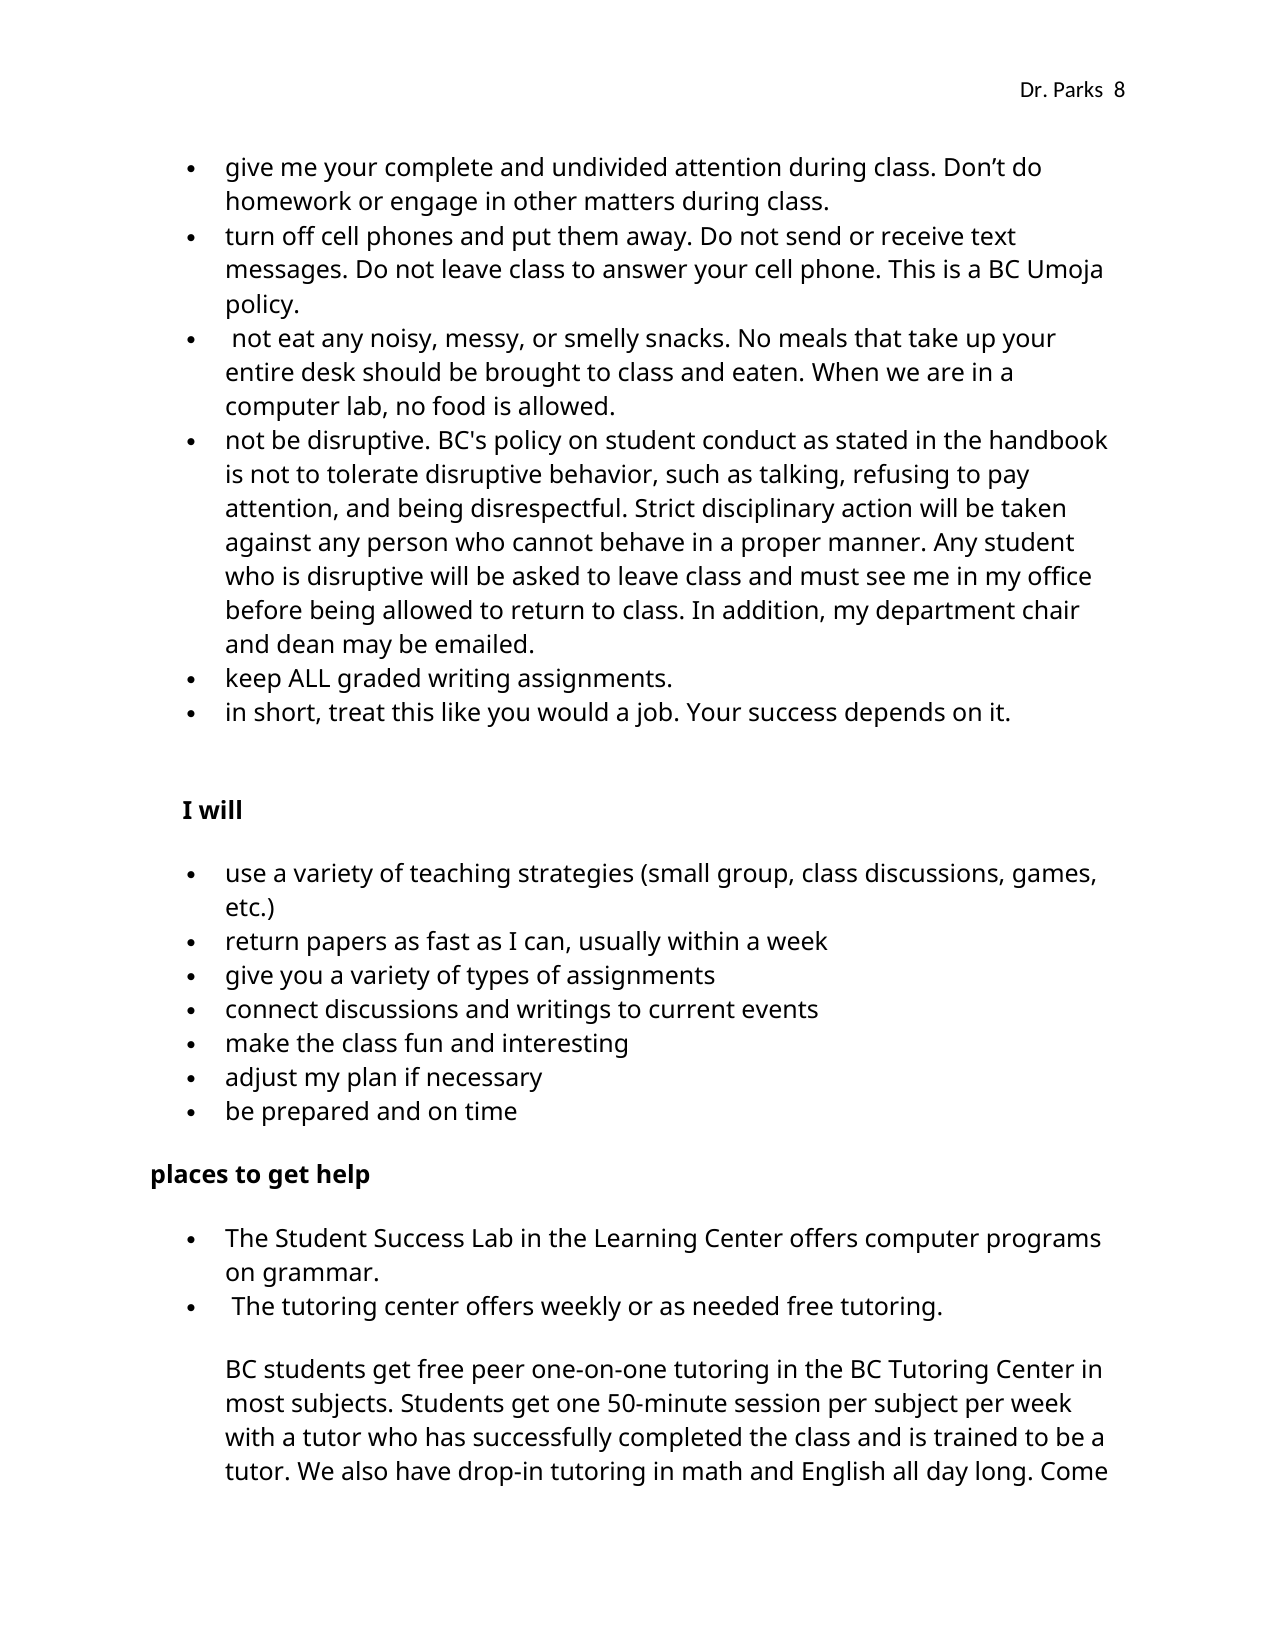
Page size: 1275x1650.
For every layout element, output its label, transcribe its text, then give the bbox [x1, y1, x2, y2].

list be prepared and on time [187, 1094, 1125, 1128]
list The tutoring center offers weekly or as needed free tutoring. [187, 1288, 1125, 1323]
list The Student Success Lab in the Learning Center offers computer programs on grammar. [187, 1220, 1125, 1288]
list not be disruptive. BC's policy on student conduct as stated in the handbook is not to tolerate disruptive behavior, such as talking, refusing to pay attention, and being disrespectful. Strict disciplinary action will be taken against any person who cannot behave in a proper manner. Any student who is disruptive will be asked to leave class and must see me in my office before being allowed to return to class. In addition, my department chair and dean may be emailed. [187, 422, 1125, 661]
list use a variety of teaching strategies (small group, class discussions, games, etc.) [187, 856, 1125, 924]
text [225, 1352, 1125, 1488]
list in short, treat this like you would a job. Your success depends on it. [187, 695, 1125, 729]
text I will [150, 758, 1125, 826]
list return papers as fast as I can, usually within a week [187, 924, 1125, 958]
list adjust my plan if necessary [187, 1060, 1125, 1094]
list give you a variety of types of assignments [187, 958, 1125, 992]
list not eat any noisy, messy, or smelly snacks. No meals that take up your entire desk should be brought to class and eaten. When we are in a computer lab, no food is allowed. [187, 320, 1125, 422]
list make the class fun and interesting [187, 1026, 1125, 1060]
list connect discussions and writings to current events [187, 992, 1125, 1026]
text places to get help [150, 1157, 1125, 1191]
list keep ALL graded writing assignments. [187, 661, 1125, 695]
list turn off cell phones and put them away. Do not send or receive text messages. Do not leave class to answer your cell phone. This is a BC Umoja policy. [187, 218, 1125, 320]
list give me your complete and undivided attention during class. Don’t do homework or engage in other matters during class. [187, 150, 1125, 218]
